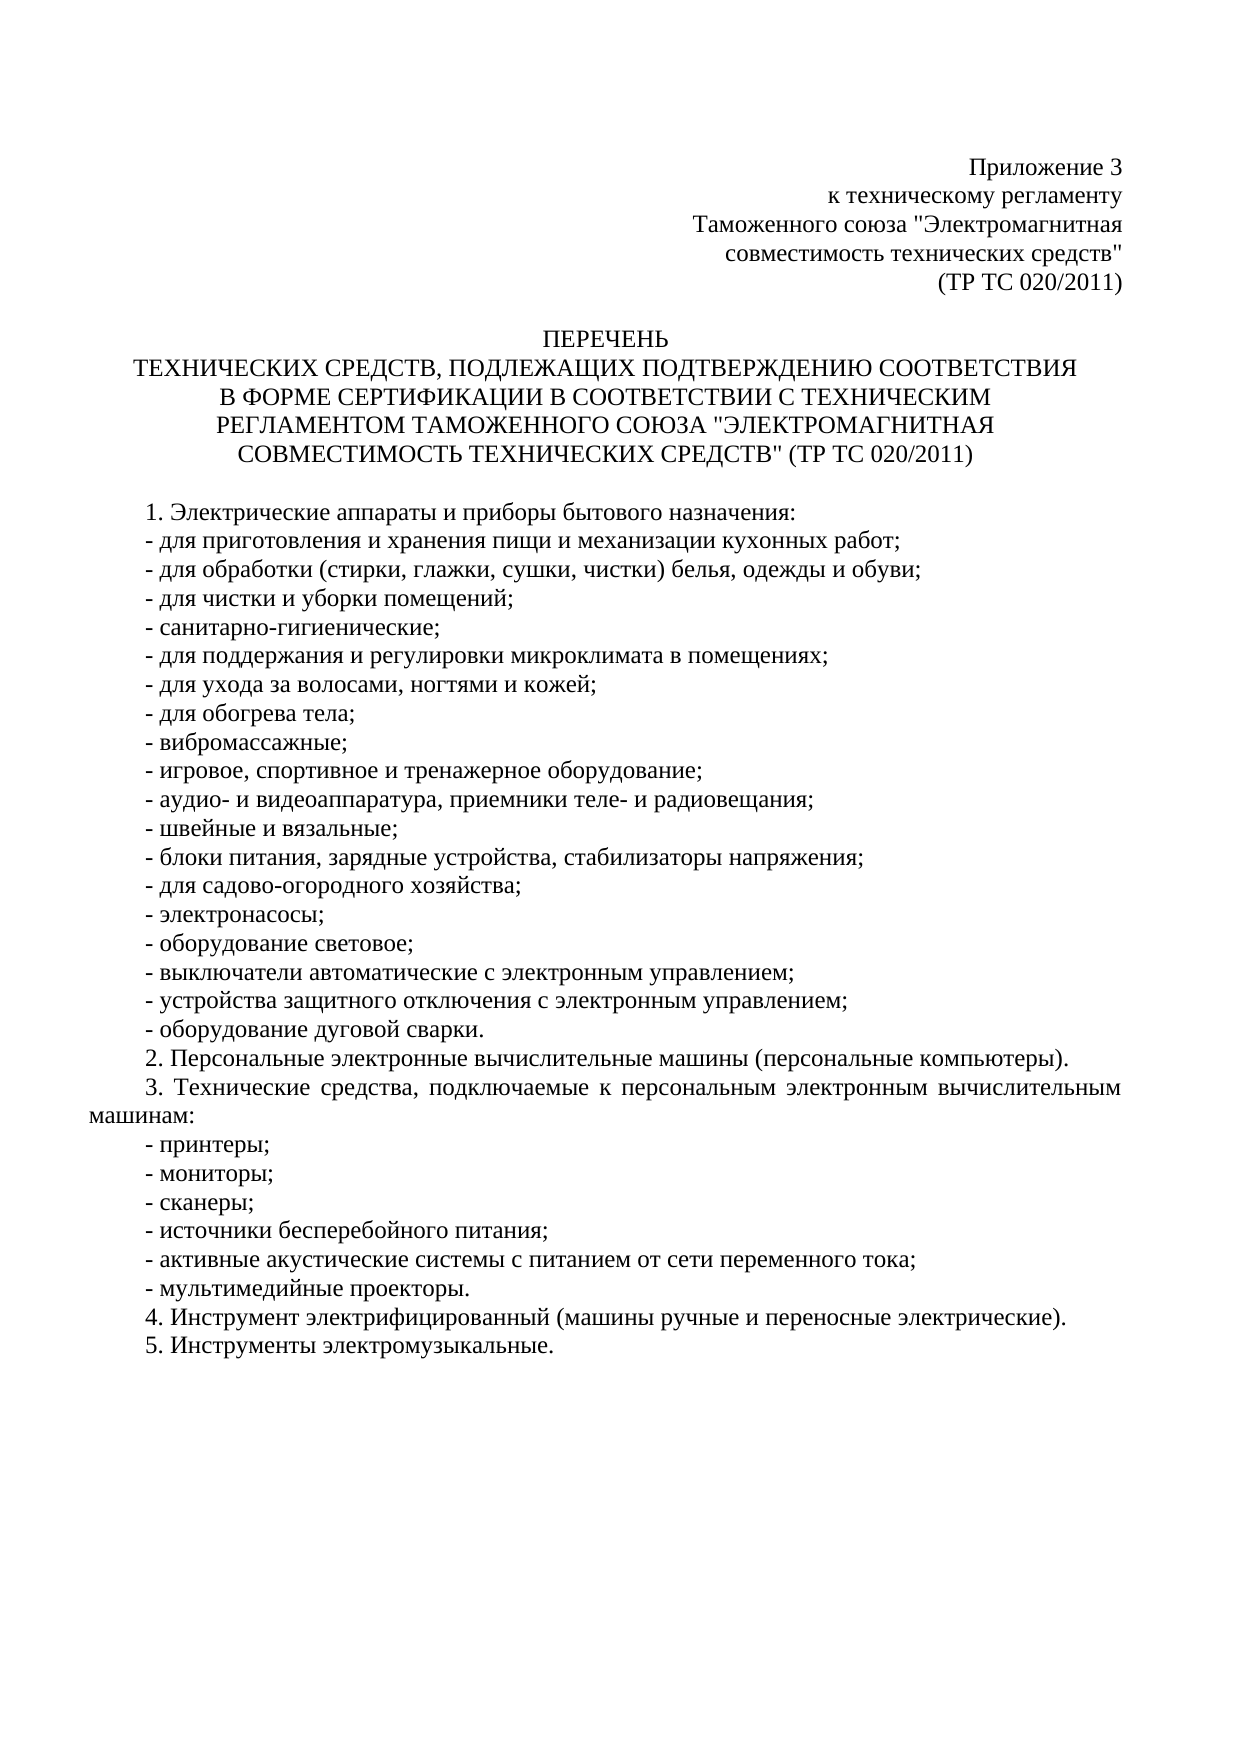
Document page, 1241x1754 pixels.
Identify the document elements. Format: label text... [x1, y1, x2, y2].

text - для ухода за волосами, ногтями и кожей; [88, 669, 1122, 698]
text 3. Технические средства, подключаемые к персональным электронным вычислительным машинам: [88, 1072, 1122, 1129]
text Таможенного союза "Электромагнитная [88, 209, 1122, 238]
text - для обогрева тела; [88, 698, 1122, 727]
text СОВМЕСТИМОСТЬ ТЕХНИЧЕСКИХ СРЕДСТВ" (ТР ТС 020/2011) [88, 439, 1122, 468]
text Приложение 3 [88, 152, 1122, 180]
text - для поддержания и регулировки микроклимата в помещениях; [88, 640, 1122, 669]
text - швейные и вязальные; [88, 813, 1122, 842]
text - электронасосы; [88, 899, 1122, 928]
text - выключатели автоматические с электронным управлением; [88, 957, 1122, 985]
text - принтеры; [88, 1129, 1122, 1158]
text (ТР ТС 020/2011) [88, 267, 1122, 295]
text - мультимедийные проекторы. [88, 1273, 1122, 1302]
text - блоки питания, зарядные устройства, стабилизаторы напряжения; [88, 842, 1122, 870]
text ПЕРЕЧЕНЬ [88, 324, 1122, 353]
text - источники бесперебойного питания; [88, 1215, 1122, 1244]
text - игровое, спортивное и тренажерное оборудование; [88, 755, 1122, 784]
text РЕГЛАМЕНТОМ ТАМОЖЕННОГО СОЮЗА "ЭЛЕКТРОМАГНИТНАЯ [88, 410, 1122, 439]
text 2. Персональные электронные вычислительные машины (персональные компьютеры). [88, 1043, 1122, 1072]
text - для обработки (стирки, глажки, сушки, чистки) белья, одежды и обуви; [88, 554, 1122, 583]
text - мониторы; [88, 1158, 1122, 1187]
text - устройства защитного отключения с электронным управлением; [88, 985, 1122, 1014]
text к техническому регламенту [88, 180, 1122, 209]
text - для садово-огородного хозяйства; [88, 870, 1122, 899]
text ТЕХНИЧЕСКИХ СРЕДСТВ, ПОДЛЕЖАЩИХ ПОДТВЕРЖДЕНИЮ СООТВЕТСТВИЯ [88, 353, 1122, 382]
text В ФОРМЕ СЕРТИФИКАЦИИ В СООТВЕТСТВИИ С ТЕХНИЧЕСКИМ [88, 382, 1122, 410]
text - вибромассажные; [88, 727, 1122, 755]
text 1. Электрические аппараты и приборы бытового назначения: [88, 497, 1122, 525]
text - активные акустические системы с питанием от сети переменного тока; [88, 1244, 1122, 1273]
text - оборудование дуговой сварки. [88, 1014, 1122, 1043]
text - аудио- и видеоаппаратура, приемники теле- и радиовещания; [88, 784, 1122, 813]
text 5. Инструменты электромузыкальные. [88, 1330, 1122, 1359]
text - оборудование световое; [88, 928, 1122, 957]
text - санитарно-гигиенические; [88, 612, 1122, 640]
text 4. Инструмент электрифицированный (машины ручные и переносные электрические). [88, 1302, 1122, 1330]
text - для приготовления и хранения пищи и механизации кухонных работ; [88, 525, 1122, 554]
text - сканеры; [88, 1187, 1122, 1215]
text совместимость технических средств" [88, 238, 1122, 267]
text - для чистки и уборки помещений; [88, 583, 1122, 612]
